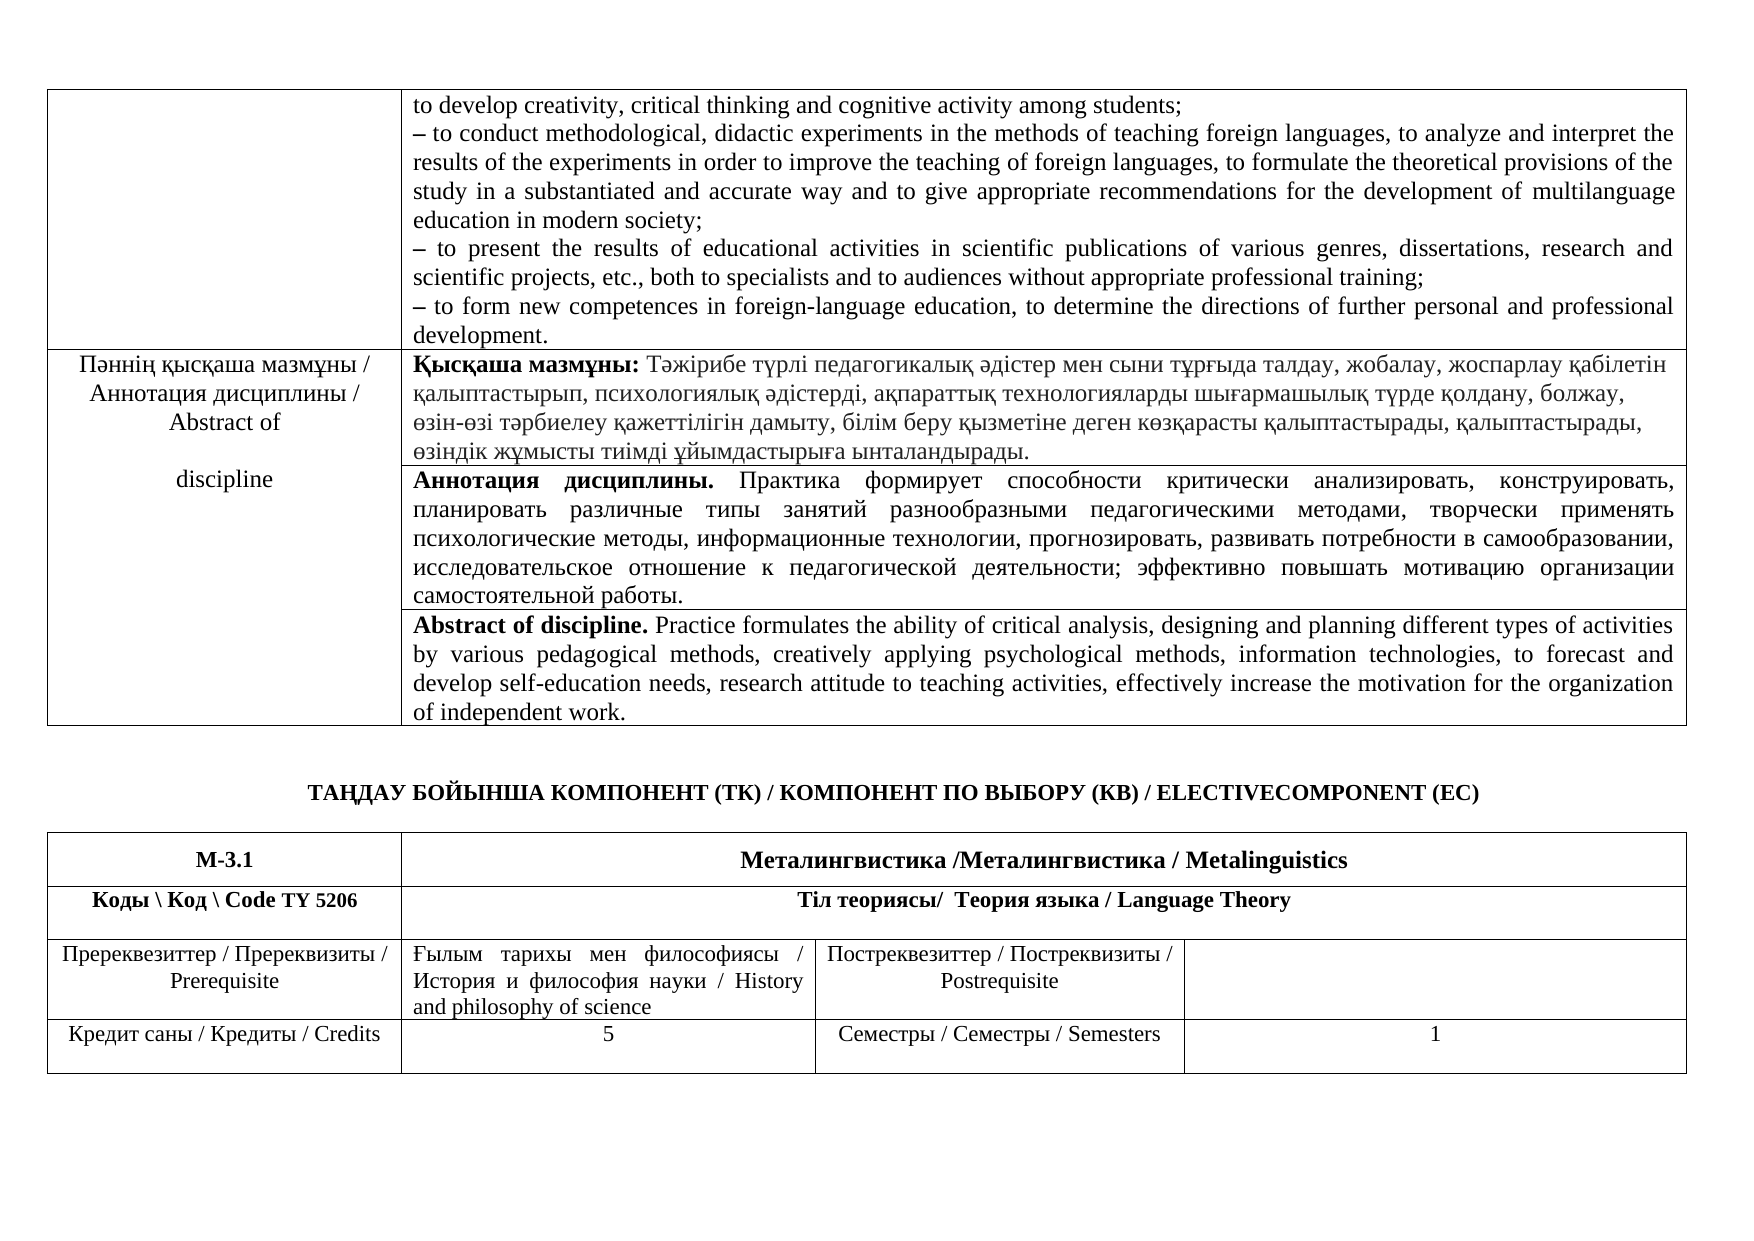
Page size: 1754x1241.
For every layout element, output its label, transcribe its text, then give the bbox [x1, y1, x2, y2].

table_cell Постреквезиттер / Постреквизиты / Postrequisite [816, 940, 1184, 1019]
table_cell Аннотация дисциплины. Практика формирует способности критически анализировать, конструировать, планировать различные типы занятий разнообразными педагогическими методами, творчески применять психологические методы, информационные технологии, прогнозировать, развивать потребности в самообразовании, исследовательское отношение к педагогической деятельности; эффективно повышать мотивацию организации самостоятельной работы. [402, 466, 1686, 609]
table_cell Кредит саны / Кредиты / Credits [48, 1020, 401, 1073]
table_cell [1185, 940, 1686, 1019]
table_header Металингвистика /Металингвистика / Metalinguistics [402, 833, 1686, 886]
table_cell Ғылым тарихы мен философиясы / История и философия науки / History and philosophy of science [402, 940, 815, 1019]
table_cell Тіл теориясы/ Теория языка / Language Theory [402, 887, 1686, 939]
table_cell 1 [1185, 1020, 1686, 1073]
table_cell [402, 90, 1686, 348]
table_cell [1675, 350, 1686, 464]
table_cell 5 [402, 1020, 815, 1073]
table_cell Пререквезиттер / Пререквизиты / Prerequisite [48, 940, 401, 1019]
table_header М-3.1 [48, 833, 401, 886]
table_cell Пәннің қысқаша мазмұны / Аннотация дисциплины / Abstract оf discipline [48, 350, 401, 725]
text Таңдау бойынша компонент (ТК) / Компонент по выбору (КВ) / ElectiveComponent (ЕС) [118, 779, 1668, 805]
table_cell Семестры / Семестры / Semesters [816, 1020, 1184, 1073]
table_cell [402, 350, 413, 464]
table_cell Abstract оf discipline. Practice formulates the ability of critical analysis, designing and planning different types of activities by various pedagogical methods, creatively applying psychological methods, information technologies, to forecast and develop self-education needs, research attitude to teaching activities, effectively increase the motivation for the organization of independent work. [402, 610, 1686, 725]
table_cell Коды \ Код \ Сode TY 5206 [48, 887, 401, 939]
